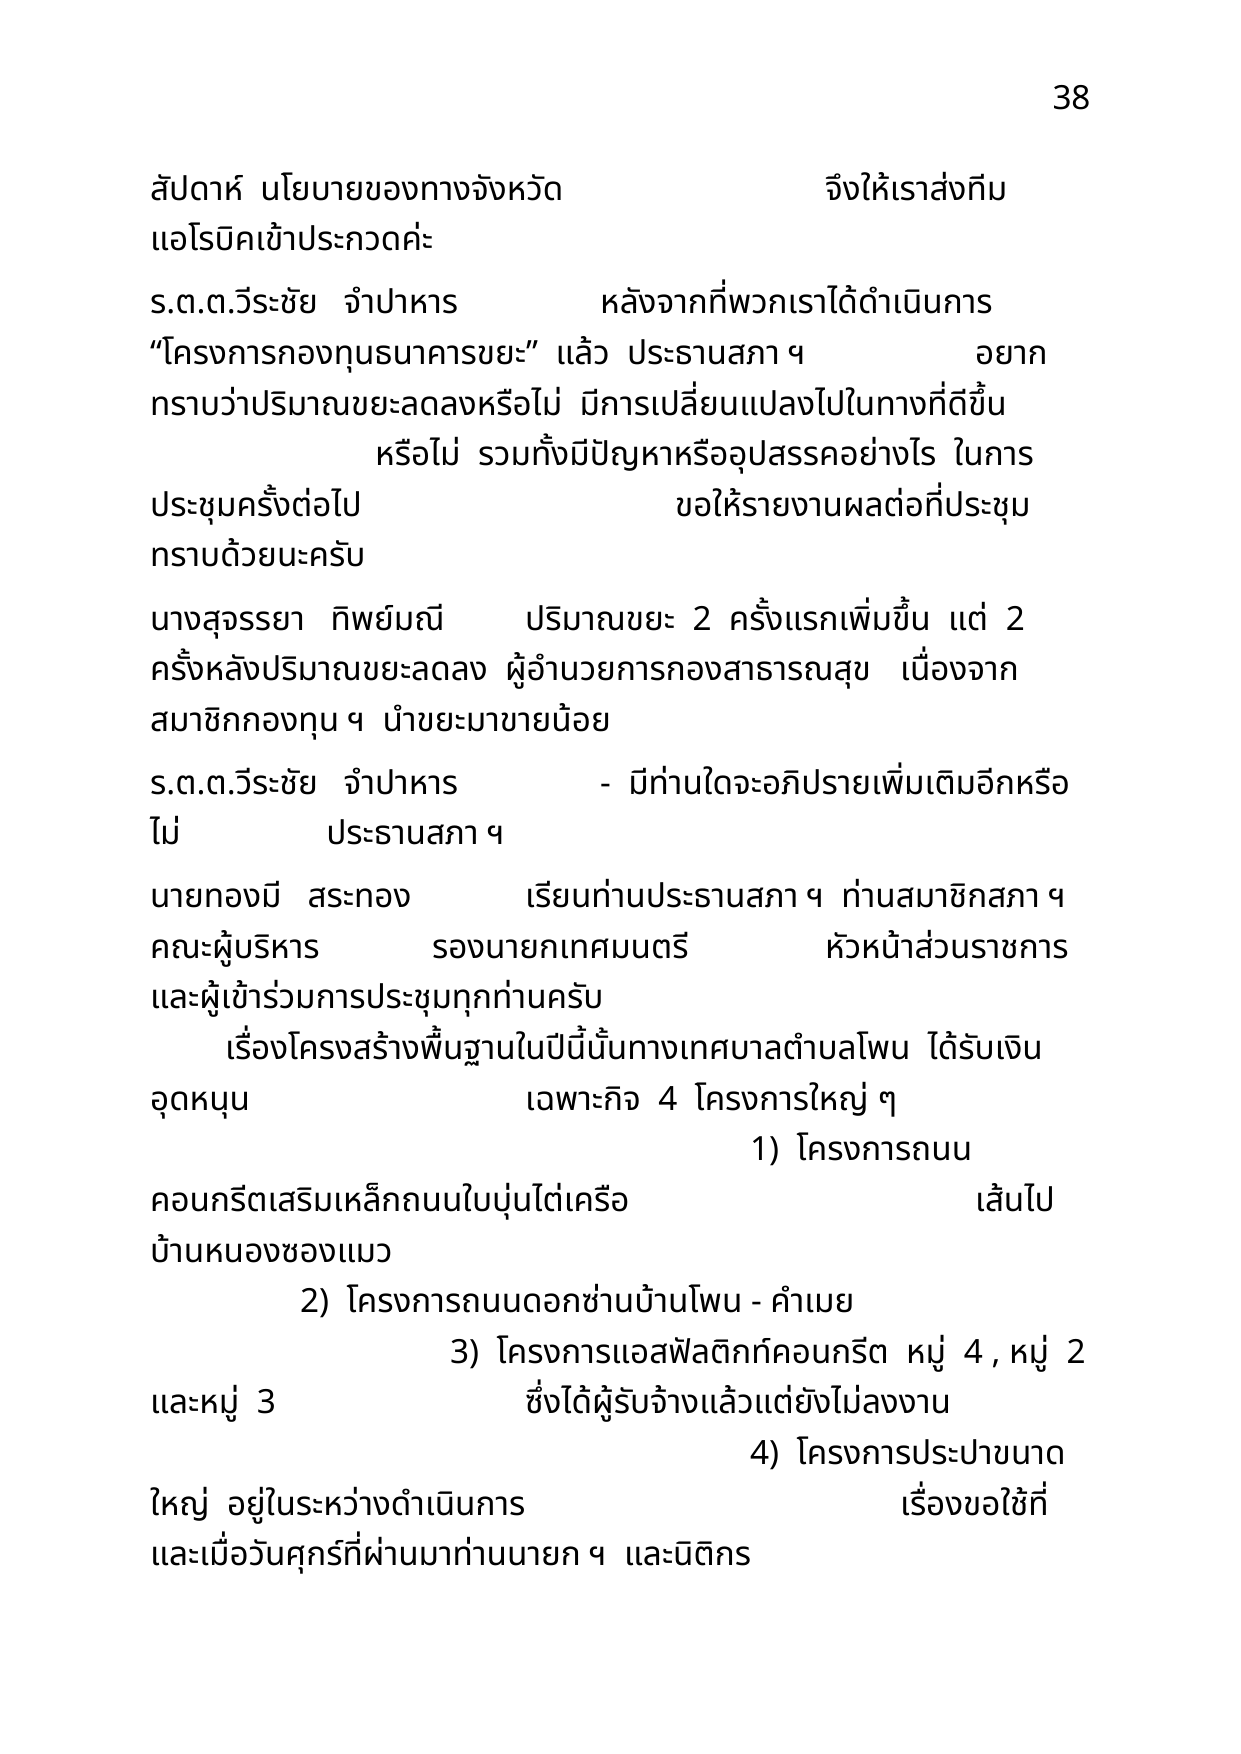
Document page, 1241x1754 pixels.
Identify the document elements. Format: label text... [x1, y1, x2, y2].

text ร.ต.ต.วีระชัย จำปาหาร - มีท่านใดจะอภิปรายเพิ่มเติมอีกหรือไม่ ประธานสภา ฯ [150, 758, 1090, 860]
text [150, 872, 1090, 1581]
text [150, 165, 1090, 266]
text นางสุจรรยา ทิพย์มณี ปริมาณขยะ 2 ครั้งแรกเพิ่มขึ้น แต่ 2 ครั้งหลังปริมาณขยะลดลง ผู้อำนวยการกองสาธารณสุข เนื่องจากสมาชิกกองทุน ฯ นำขยะมาขายน้อย [150, 594, 1090, 746]
text ร.ต.ต.วีระชัย จำปาหาร หลังจากที่พวกเราได้ดำเนินการ “โครงการกองทุนธนาคารขยะ” แล้ว ประธานสภา ฯ อยากทราบว่าปริมาณขยะลดลงหรือไม่ มีการเปลี่ยนแปลงไปในทางที่ดีขึ้น หรือไม่ รวมทั้งมีปัญหาหรืออุปสรรคอย่างไร ในการประชุมครั้งต่อไป ขอให้รายงานผลต่อที่ประชุมทราบด้วยนะครับ [150, 278, 1090, 582]
